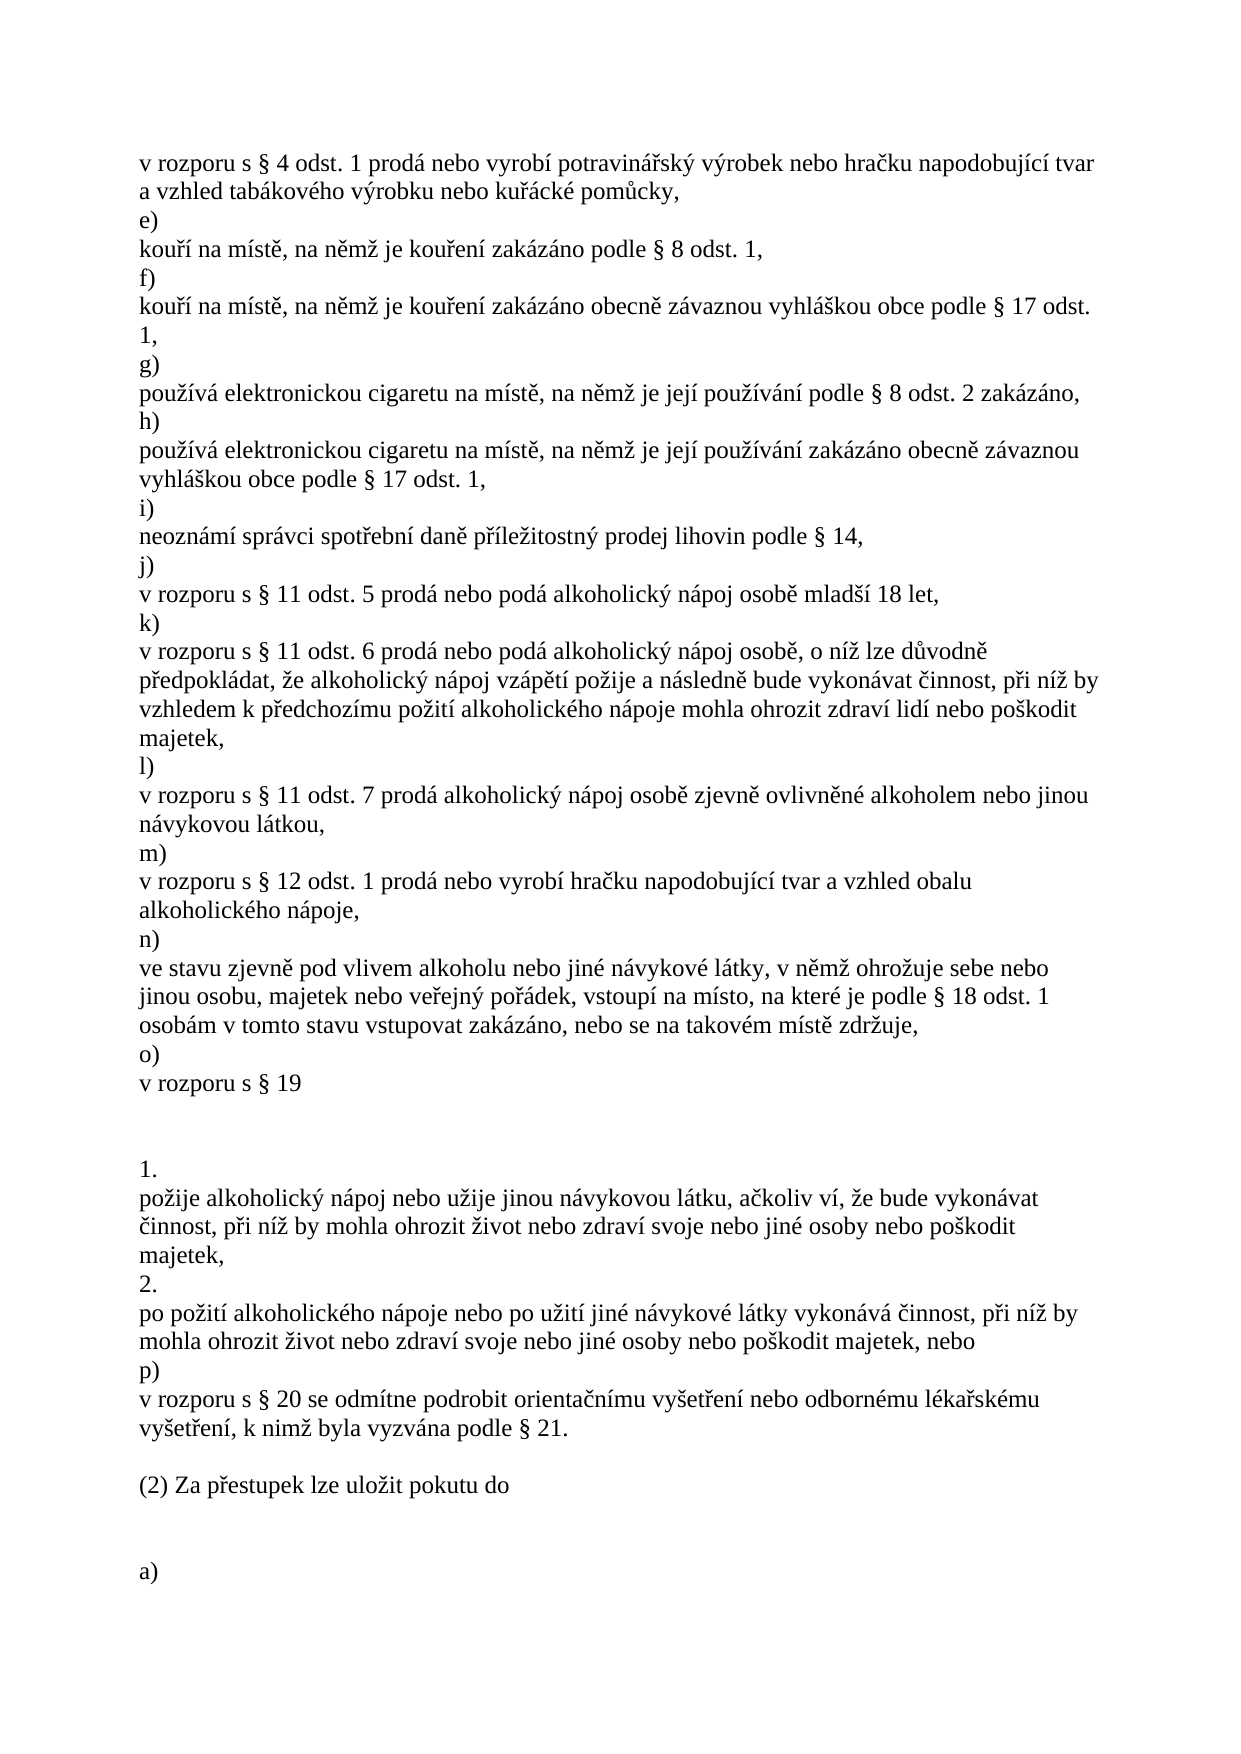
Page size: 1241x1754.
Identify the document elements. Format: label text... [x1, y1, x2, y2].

text v rozporu s § 19 [139, 1068, 1101, 1096]
text požije alkoholický nápoj nebo užije jinou návykovou látku, ačkoliv ví, že bude vykonávat činnost, při níž by mohla ohrozit život nebo zdraví svoje nebo jiné osoby nebo poškodit majetek, [139, 1183, 1101, 1269]
text v rozporu s § 11 odst. 6 prodá nebo podá alkoholický nápoj osobě, o níž lze důvodně předpokládat, že alkoholický nápoj vzápětí požije a následně bude vykonávat činnost, při níž by vzhledem k předchozímu požití alkoholického nápoje mohla ohrozit zdraví lidí nebo poškodit majetek, [139, 636, 1101, 751]
text l) [139, 751, 1101, 780]
text h) [139, 406, 1101, 435]
text v rozporu s § 4 odst. 1 prodá nebo vyrobí potravinářský výrobek nebo hračku napodobující tvar a vzhled tabákového výrobku nebo kuřácké pomůcky, [139, 148, 1101, 205]
text e) [139, 205, 1101, 234]
text po požití alkoholického nápoje nebo po užití jiné návykové látky vykonává činnost, při níž by mohla ohrozit život nebo zdraví svoje nebo jiné osoby nebo poškodit majetek, nebo [139, 1298, 1101, 1355]
text f) [139, 263, 1101, 291]
text ve stavu zjevně pod vlivem alkoholu nebo jiné návykové látky, v němž ohrožuje sebe nebo jinou osobu, majetek nebo veřejný pořádek, vstoupí na místo, na které je podle § 18 odst. 1 osobám v tomto stavu vstupovat zakázáno, nebo se na takovém místě zdržuje, [139, 953, 1101, 1039]
text 1. [139, 1154, 1101, 1183]
text i) [139, 493, 1101, 521]
text používá elektronickou cigaretu na místě, na němž je její používání zakázáno obecně závaznou vyhláškou obce podle § 17 odst. 1, [139, 435, 1101, 493]
text 2. [139, 1269, 1101, 1298]
text (2) Za přestupek lze uložit pokutu do [139, 1470, 1101, 1499]
text k) [139, 608, 1101, 636]
text n) [139, 924, 1101, 953]
text v rozporu s § 20 se odmítne podrobit orientačnímu vyšetření nebo odbornému lékařskému vyšetření, k nimž byla vyzvána podle § 21. [139, 1384, 1101, 1441]
text v rozporu s § 11 odst. 7 prodá alkoholický nápoj osobě zjevně ovlivněné alkoholem nebo jinou návykovou látkou, [139, 780, 1101, 838]
text v rozporu s § 12 odst. 1 prodá nebo vyrobí hračku napodobující tvar a vzhled obalu alkoholického nápoje, [139, 866, 1101, 924]
text p) [139, 1355, 1101, 1384]
text neoznámí správci spotřební daně příležitostný prodej lihovin podle § 14, [139, 521, 1101, 550]
text j) [139, 550, 1101, 579]
text o) [139, 1039, 1101, 1068]
text v rozporu s § 11 odst. 5 prodá nebo podá alkoholický nápoj osobě mladší 18 let, [139, 579, 1101, 608]
text m) [139, 838, 1101, 866]
text kouří na místě, na němž je kouření zakázáno podle § 8 odst. 1, [139, 234, 1101, 263]
text g) [139, 349, 1101, 378]
text kouří na místě, na němž je kouření zakázáno obecně závaznou vyhláškou obce podle § 17 odst. 1, [139, 291, 1101, 349]
text používá elektronickou cigaretu na místě, na němž je její používání podle § 8 odst. 2 zakázáno, [139, 378, 1101, 406]
text a) [139, 1556, 1101, 1585]
